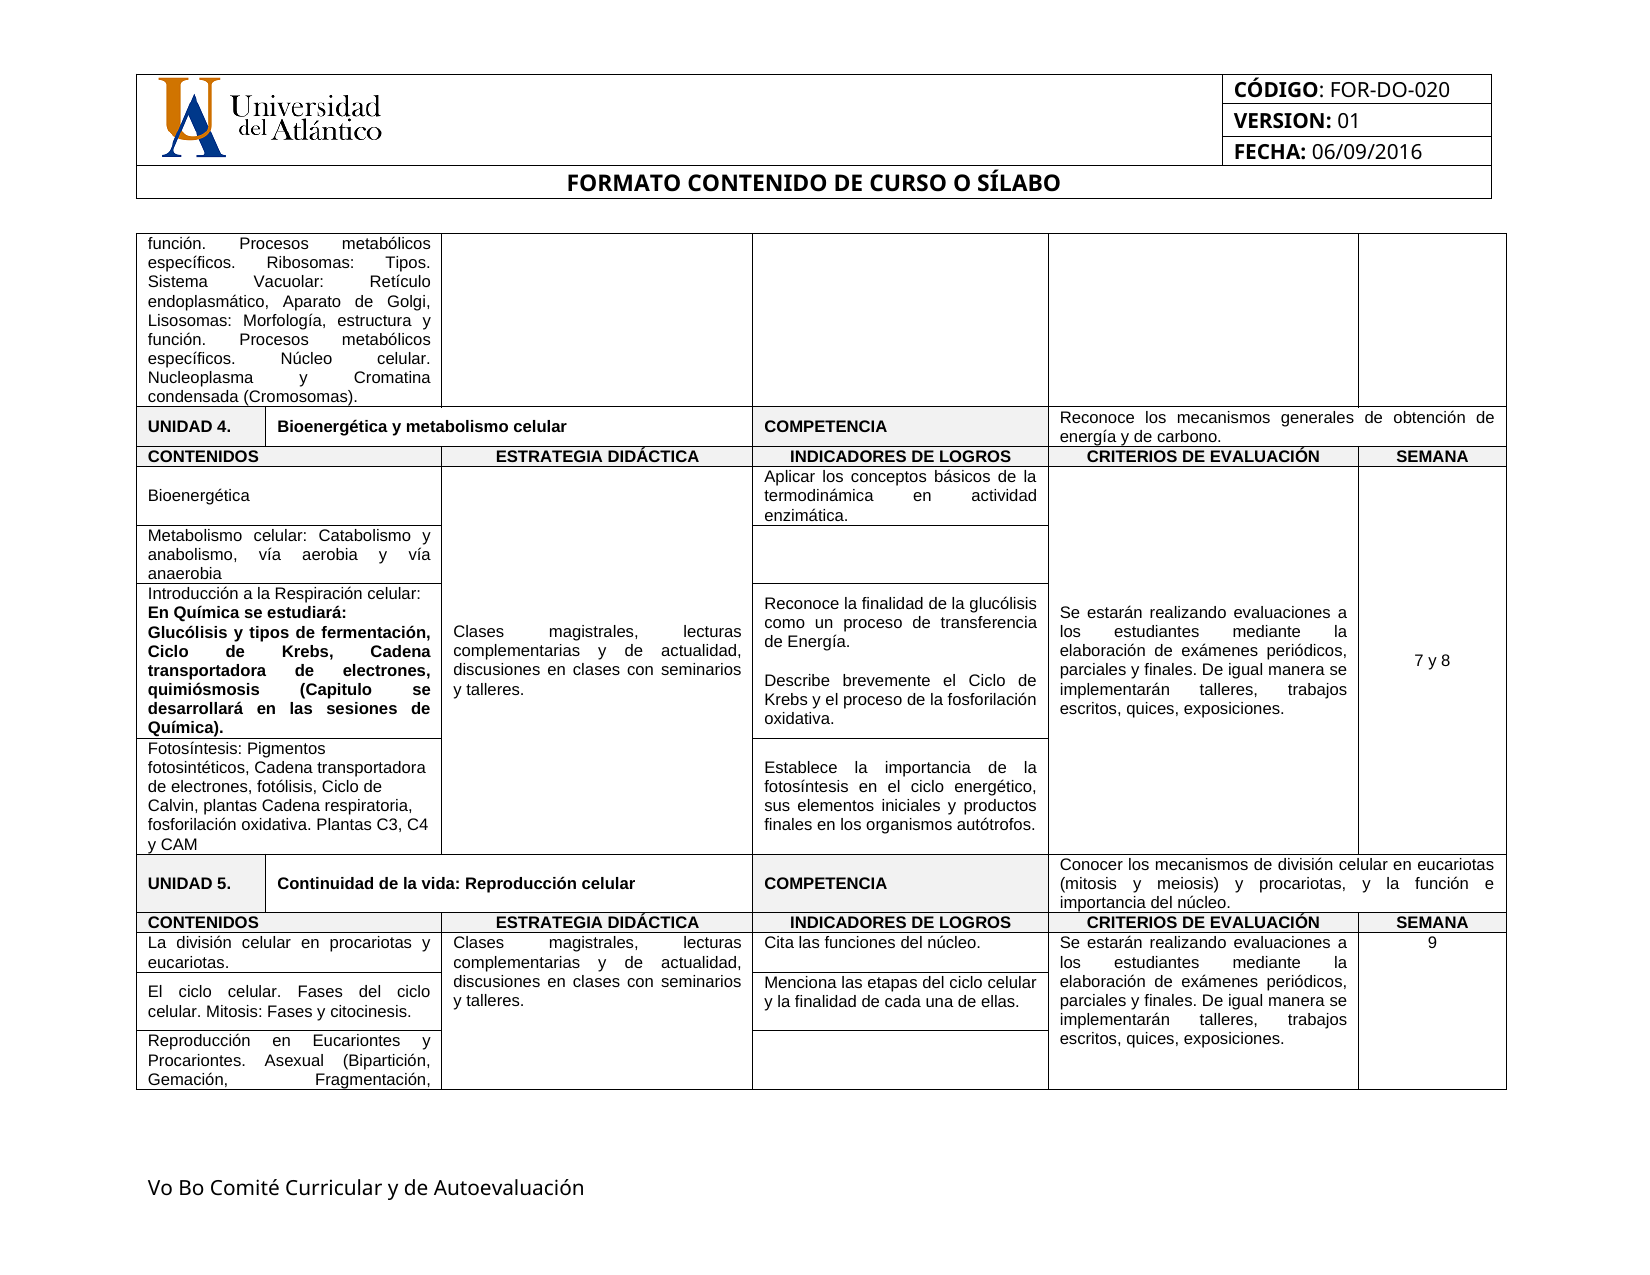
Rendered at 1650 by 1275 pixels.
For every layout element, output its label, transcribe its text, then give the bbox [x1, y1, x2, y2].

table_cell ESTRATEGIA DIDÁCTICA [442, 447, 752, 466]
table_cell INDICADORES DE LOGROS [753, 913, 1048, 932]
table_cell SEMANA [1359, 447, 1506, 466]
table_cell Reproducción en Eucariontes y Procariontes. Asexual (Bipartición, Gemación, Fragmentación, Esporulación, Multiplicación Vegetativa). [137, 1031, 441, 1089]
table_cell [753, 1031, 1048, 1089]
table_cell Introducción a la Respiración celular: En Química se estudiará: Glucólisis y tipos de fermentación, Ciclo de Krebs, Cadena transportadora de electrones, quimiósmosis (Capitulo se desarrollará en las sesiones de Química). [137, 584, 441, 737]
table_cell SEMANA [1359, 913, 1506, 932]
table_cell CRITERIOS DE EVALUACIÓN [1049, 447, 1358, 466]
table_cell COMPETENCIA [753, 407, 1048, 446]
table_cell ESTRATEGIA DIDÁCTICA [442, 913, 752, 932]
table_cell Reconoce los mecanismos generales de obtención de energía y de carbono. [1049, 407, 1506, 446]
table_cell CRITERIOS DE EVALUACIÓN [1049, 913, 1358, 932]
table_cell CONTENIDOS [137, 913, 441, 932]
table_cell 7 y 8 [1359, 467, 1506, 853]
table_cell Menciona las etapas del ciclo celular y la finalidad de cada una de ellas. [753, 973, 1048, 1030]
table_cell UNIDAD 4. [137, 407, 265, 446]
table_cell 9 [1359, 933, 1506, 1089]
table_cell COMPETENCIA [753, 855, 1048, 912]
table_cell Metabolismo celular: Catabolismo y anabolismo, vía aerobia y vía anaerobia [137, 526, 441, 583]
table_cell Conocer los mecanismos de división celular en eucariotas (mitosis y meiosis) y procariotas, y la función e importancia del núcleo. [1049, 855, 1506, 912]
table_cell CONTENIDOS [137, 447, 441, 466]
table_cell Bioenergética y metabolismo celular [266, 407, 752, 446]
table_cell Fotosíntesis: Pigmentos fotosintéticos, Cadena transportadora de electrones, fotólisis, Ciclo de Calvin, plantas Cadena respiratoria, fosforilación oxidativa. Plantas C3, C4 y CAM [137, 739, 441, 853]
table_cell [753, 526, 1048, 583]
table_cell Continuidad de la vida: Reproducción celular [266, 855, 752, 912]
table_cell Aplicar los conceptos básicos de la termodinámica en actividad enzimática. [753, 467, 1048, 524]
table_cell Reconoce la finalidad de la glucólisis como un proceso de transferencia de Energía. Describe brevemente el Ciclo de Krebs y el proceso de la fosforilación oxidativa. [753, 584, 1048, 737]
table_cell UNIDAD 5. [137, 855, 265, 912]
table_cell Establece la importancia de la fotosíntesis en el ciclo energético, sus elementos iniciales y productos finales en los organismos autótrofos. [753, 739, 1048, 853]
table_cell Se estarán realizando evaluaciones a los estudiantes mediante la elaboración de exámenes periódicos, parciales y finales. De igual manera se implementarán talleres, trabajos escritos, quices, exposiciones. [1049, 467, 1358, 853]
table_cell Clases magistrales, lecturas complementarias y de actualidad, discusiones en clases con seminarios y talleres. [442, 933, 752, 1089]
table_cell El ciclo celular. Fases del ciclo celular. Mitosis: Fases y citocinesis. [137, 973, 441, 1030]
picture [148, 75, 391, 160]
table_cell La división celular en procariotas y eucariotas. [137, 933, 441, 972]
table_cell INDICADORES DE LOGROS [753, 447, 1048, 466]
table_cell Clases magistrales, lecturas complementarias y de actualidad, discusiones en clases con seminarios y talleres. [442, 467, 752, 853]
table_cell Cita las funciones del núcleo. [753, 933, 1048, 972]
table_cell Se estarán realizando evaluaciones a los estudiantes mediante la elaboración de exámenes periódicos, parciales y finales. De igual manera se implementarán talleres, trabajos escritos, quices, exposiciones. [1049, 933, 1358, 1089]
table_cell Bioenergética [137, 467, 441, 524]
